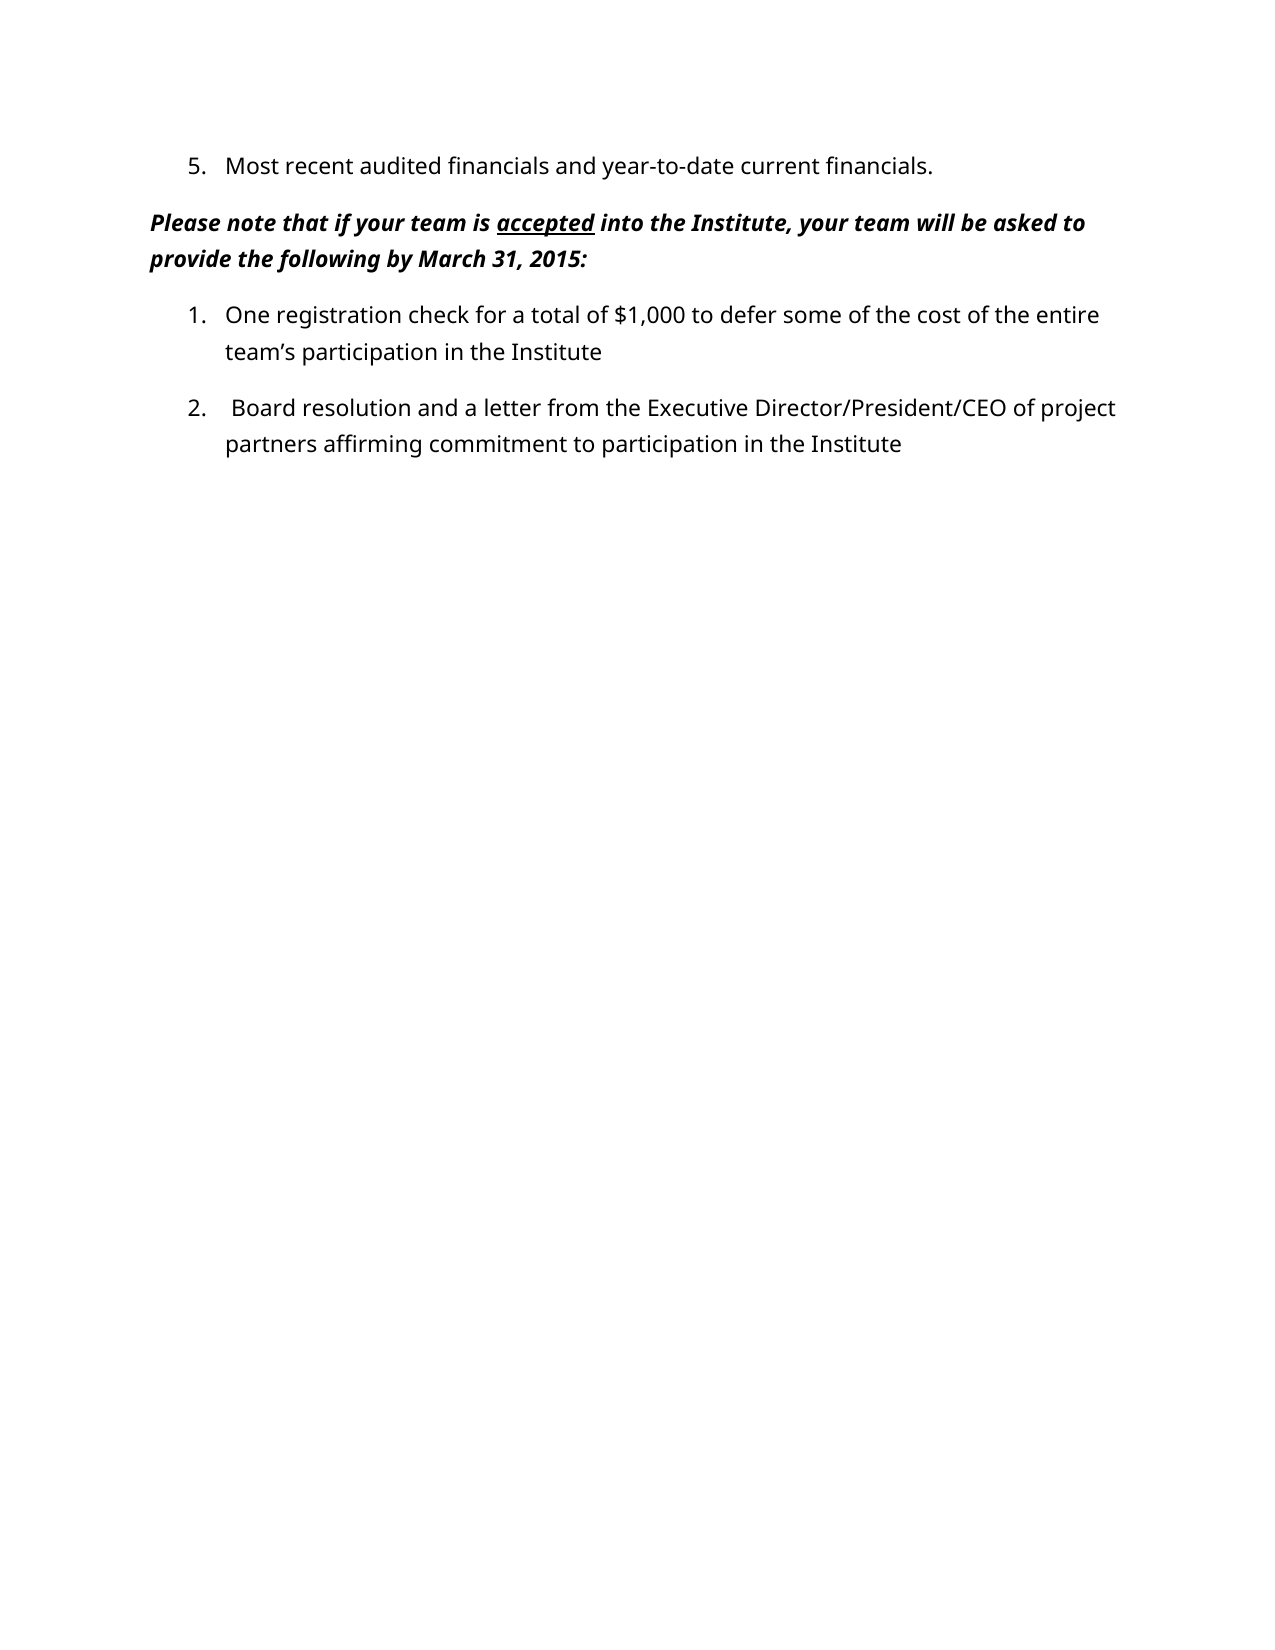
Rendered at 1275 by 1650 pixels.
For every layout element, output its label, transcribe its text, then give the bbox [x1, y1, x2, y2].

text Please note that if your team is accepted into the Institute, your team will be asked to provide the following by March 31, 2015: [150, 207, 1125, 274]
list One registration check for a total of $1,000 to defer some of the cost of the entire team’s participation in the Institute [187, 299, 1125, 367]
list Most recent audited financials and year-to-date current financials. [187, 150, 1125, 181]
list Board resolution and a letter from the Executive Director/President/CEO of project partners affirming commitment to participation in the Institute [187, 392, 1125, 459]
